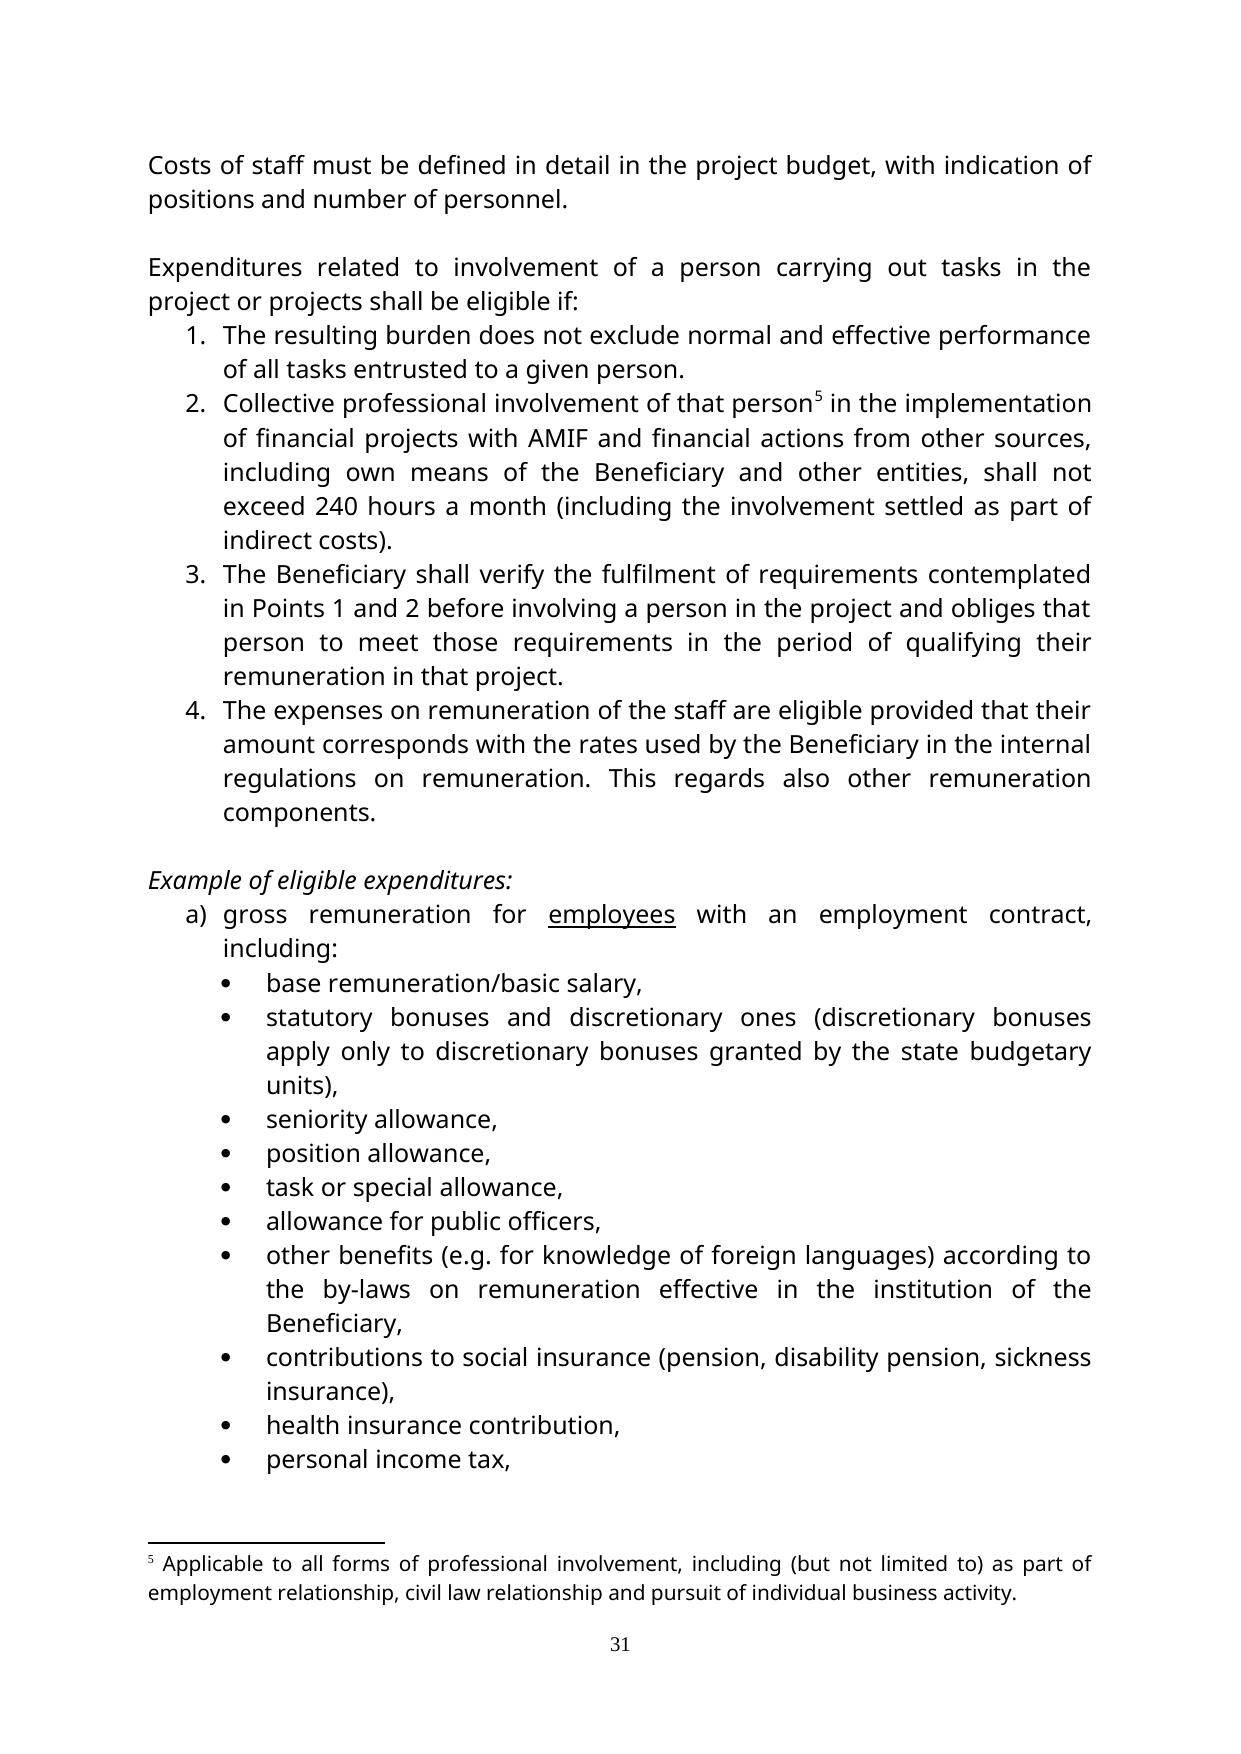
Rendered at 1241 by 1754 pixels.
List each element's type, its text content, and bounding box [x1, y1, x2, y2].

text Example of eligible expenditures: [148, 863, 1092, 897]
list Collective professional involvement of that person in the implementation of financial projects with AMIF and financial actions from other sources, including own means of the Beneficiary and other entities, shall not exceed 240 hours a month (including the involvement settled as part of indirect costs). [185, 386, 1092, 556]
list gross remuneration for employees with an employment contract, including: [185, 897, 1092, 965]
list personal income tax, [221, 1442, 1092, 1476]
list The resulting burden does not exclude normal and effective performance of all tasks entrusted to a given person. [185, 318, 1092, 386]
list contributions to social insurance (pension, disability pension, sickness insurance), [221, 1340, 1092, 1408]
text Costs of staff must be defined in detail in the project budget, with indication of positions and number of personnel. [148, 148, 1092, 216]
list The expenses on remuneration of the staff are eligible provided that their amount corresponds with the rates used by the Beneficiary in the internal regulations on remuneration. This regards also other remuneration components. [185, 693, 1092, 829]
list base remuneration/basic salary, [221, 965, 1092, 999]
list seniority allowance, [221, 1101, 1092, 1136]
list health insurance contribution, [221, 1408, 1092, 1442]
list other benefits (e.g. for knowledge of foreign languages) according to the by-laws on remuneration effective in the institution of the Beneficiary, [221, 1238, 1092, 1340]
list statutory bonuses and discretionary ones (discretionary bonuses apply only to discretionary bonuses granted by the state budgetary units), [221, 999, 1092, 1101]
list The Beneficiary shall verify the fulfilment of requirements contemplated in Points 1 and 2 before involving a person in the project and obliges that person to meet those requirements in the period of qualifying their remuneration in that project. [185, 556, 1092, 693]
list allowance for public officers, [221, 1204, 1092, 1238]
text Expenditures related to involvement of a person carrying out tasks in the project or projects shall be eligible if: [148, 250, 1092, 318]
list task or special allowance, [221, 1169, 1092, 1204]
list position allowance, [221, 1136, 1092, 1169]
